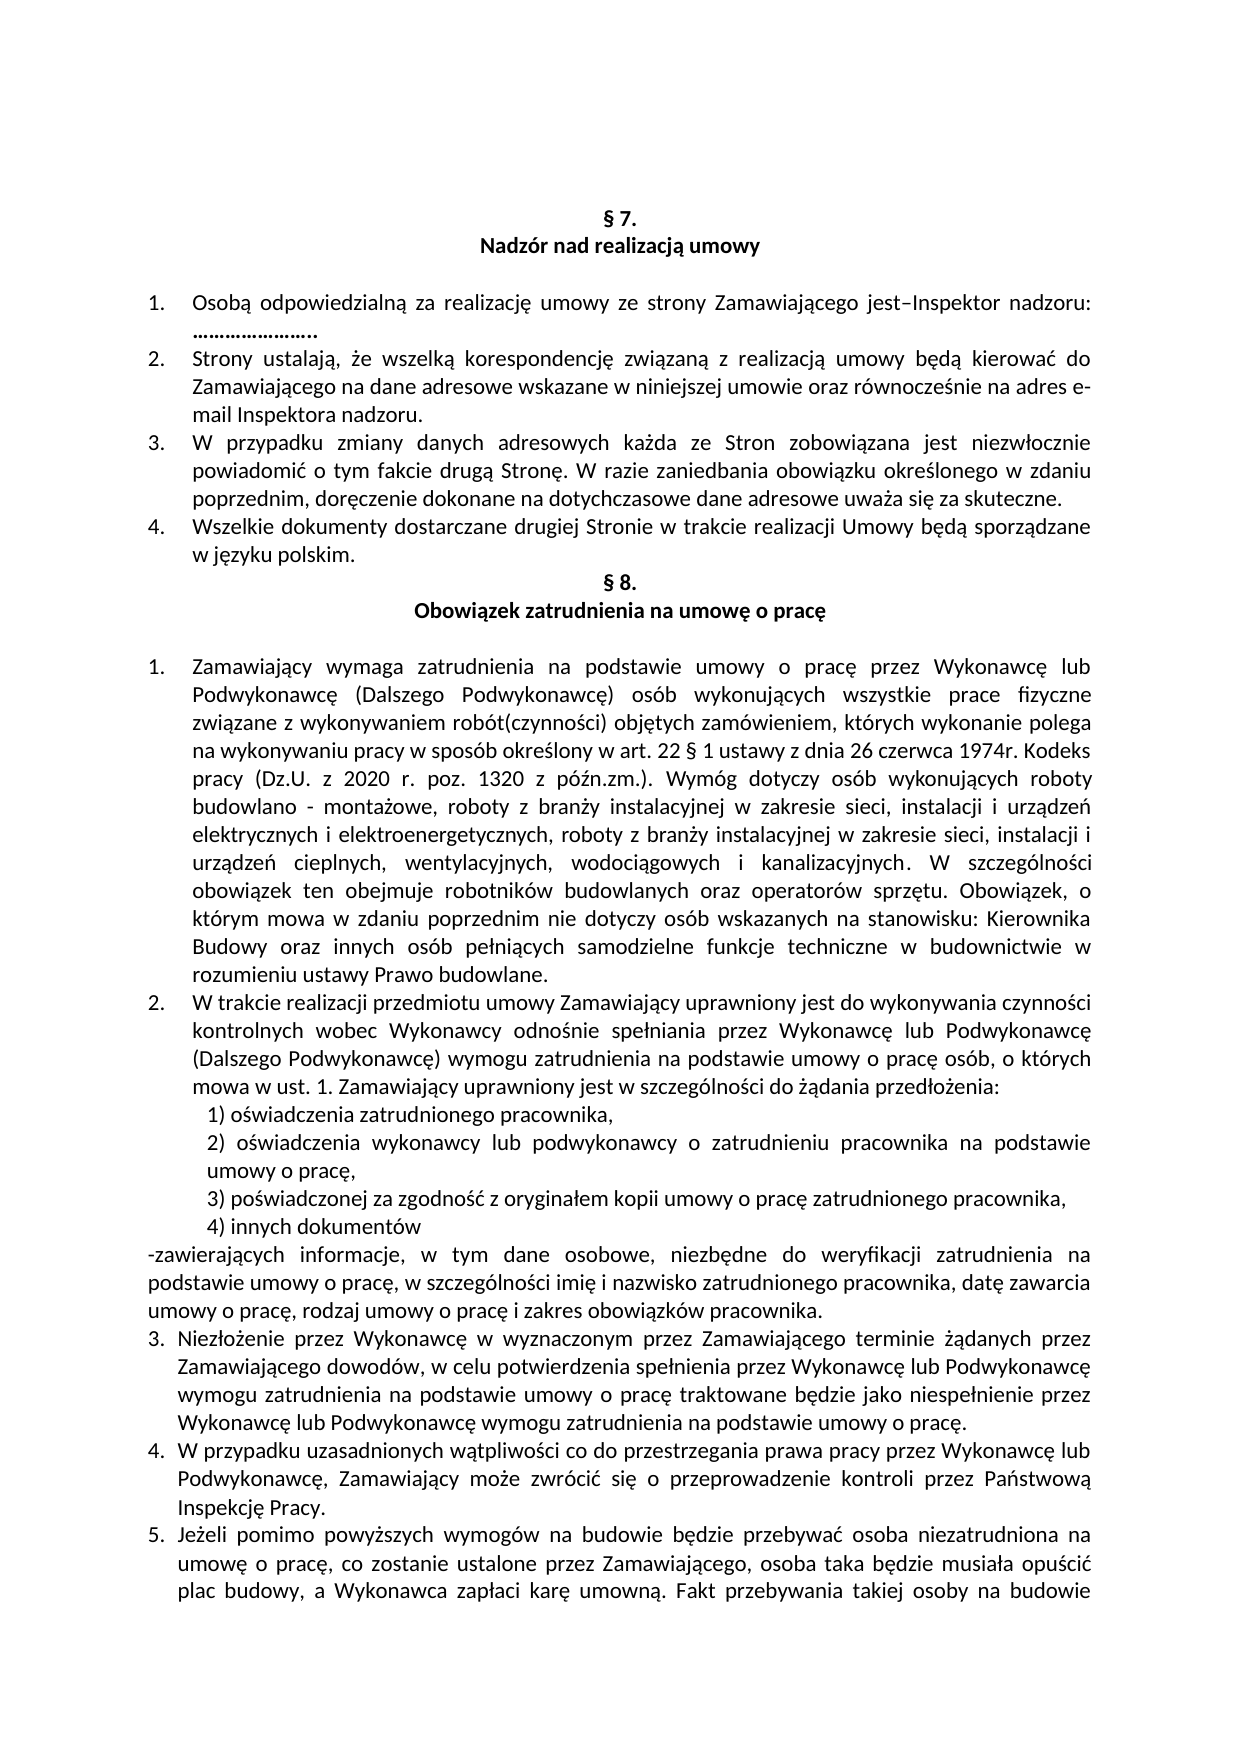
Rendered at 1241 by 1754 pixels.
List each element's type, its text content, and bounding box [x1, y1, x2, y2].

text Nadzór nad realizacją umowy [148, 232, 1093, 260]
list W przypadku uzasadnionych wątpliwości co do przestrzegania prawa pracy przez Wykonawcę lub Podwykonawcę, Zamawiający może zwrócić się o przeprowadzenie kontroli przez Państwową Inspekcję Pracy. [148, 1437, 1093, 1521]
list W trakcie realizacji przedmiotu umowy Zamawiający uprawniony jest do wykonywania czynności kontrolnych wobec Wykonawcy odnośnie spełniania przez Wykonawcę lub Podwykonawcę (Dalszego Podwykonawcę) wymogu zatrudnienia na podstawie umowy o pracę osób, o których mowa w ust. 1. Zamawiający uprawniony jest w szczególności do żądania przedłożenia: [148, 988, 1093, 1100]
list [148, 1521, 1093, 1605]
list Strony ustalają, że wszelką korespondencję związaną z realizacją umowy będą kierować do Zamawiającego na dane adresowe wskazane w niniejszej umowie oraz równocześnie na adres e-mail Inspektora nadzoru. [148, 344, 1093, 428]
text 4) innych dokumentów [207, 1212, 1093, 1240]
list Zamawiający wymaga zatrudnienia na podstawie umowy o pracę przez Wykonawcę lub Podwykonawcę (Dalszego Podwykonawcę) osób wykonujących wszystkie prace fizyczne związane z wykonywaniem robót(czynności) objętych zamówieniem, których wykonanie polega na wykonywaniu pracy w sposób określony w art. 22 § 1 ustawy z dnia 26 czerwca 1974r. Kodeks pracy (Dz.U. z 2020 r. poz. 1320 z późn.zm.). Wymóg dotyczy osób wykonujących roboty budowlano - montażowe, roboty z branży instalacyjnej w zakresie sieci, instalacji i urządzeń elektrycznych i elektroenergetycznych, roboty z branży instalacyjnej w zakresie sieci, instalacji i urządzeń cieplnych, wentylacyjnych, wodociągowych i kanalizacyjnych. W szczególności obowiązek ten obejmuje robotników budowlanych oraz operatorów sprzętu. Obowiązek, o którym mowa w zdaniu poprzednim nie dotyczy osób wskazanych na stanowisku: Kierownika Budowy oraz innych osób pełniących samodzielne funkcje techniczne w budownictwie w rozumieniu ustawy Prawo budowlane. [148, 652, 1093, 988]
text -zawierających informacje, w tym dane osobowe, niezbędne do weryfikacji zatrudnienia na podstawie umowy o pracę, w szczególności imię i nazwisko zatrudnionego pracownika, datę zawarcia umowy o pracę, rodzaj umowy o pracę i zakres obowiązków pracownika. [148, 1240, 1093, 1324]
text 2) oświadczenia wykonawcy lub podwykonawcy o zatrudnieniu pracownika na podstawie umowy o pracę, [207, 1128, 1093, 1184]
list W przypadku zmiany danych adresowych każda ze Stron zobowiązana jest niezwłocznie powiadomić o tym fakcie drugą Stronę. W razie zaniedbania obowiązku określonego w zdaniu poprzednim, doręczenie dokonane na dotychczasowe dane adresowe uważa się za skuteczne. [148, 428, 1093, 512]
list Wszelkie dokumenty dostarczane drugiej Stronie w trakcie realizacji Umowy będą sporządzane w języku polskim. [148, 512, 1093, 568]
text Obowiązek zatrudnienia na umowę o pracę [148, 596, 1093, 624]
text 1) oświadczenia zatrudnionego pracownika, [207, 1100, 1093, 1128]
text 3) poświadczonej za zgodność z oryginałem kopii umowy o pracę zatrudnionego pracownika, [207, 1184, 1093, 1212]
text § 7. [148, 204, 1093, 232]
list Niezłożenie przez Wykonawcę w wyznaczonym przez Zamawiającego terminie żądanych przez Zamawiającego dowodów, w celu potwierdzenia spełnienia przez Wykonawcę lub Podwykonawcę wymogu zatrudnienia na podstawie umowy o pracę traktowane będzie jako niespełnienie przez Wykonawcę lub Podwykonawcę wymogu zatrudnienia na podstawie umowy o pracę. [148, 1324, 1093, 1437]
text § 8. [148, 568, 1093, 596]
list Osobą odpowiedzialną za realizację umowy ze strony Zamawiającego jest–Inspektor nadzoru: ………………….. [148, 288, 1093, 344]
